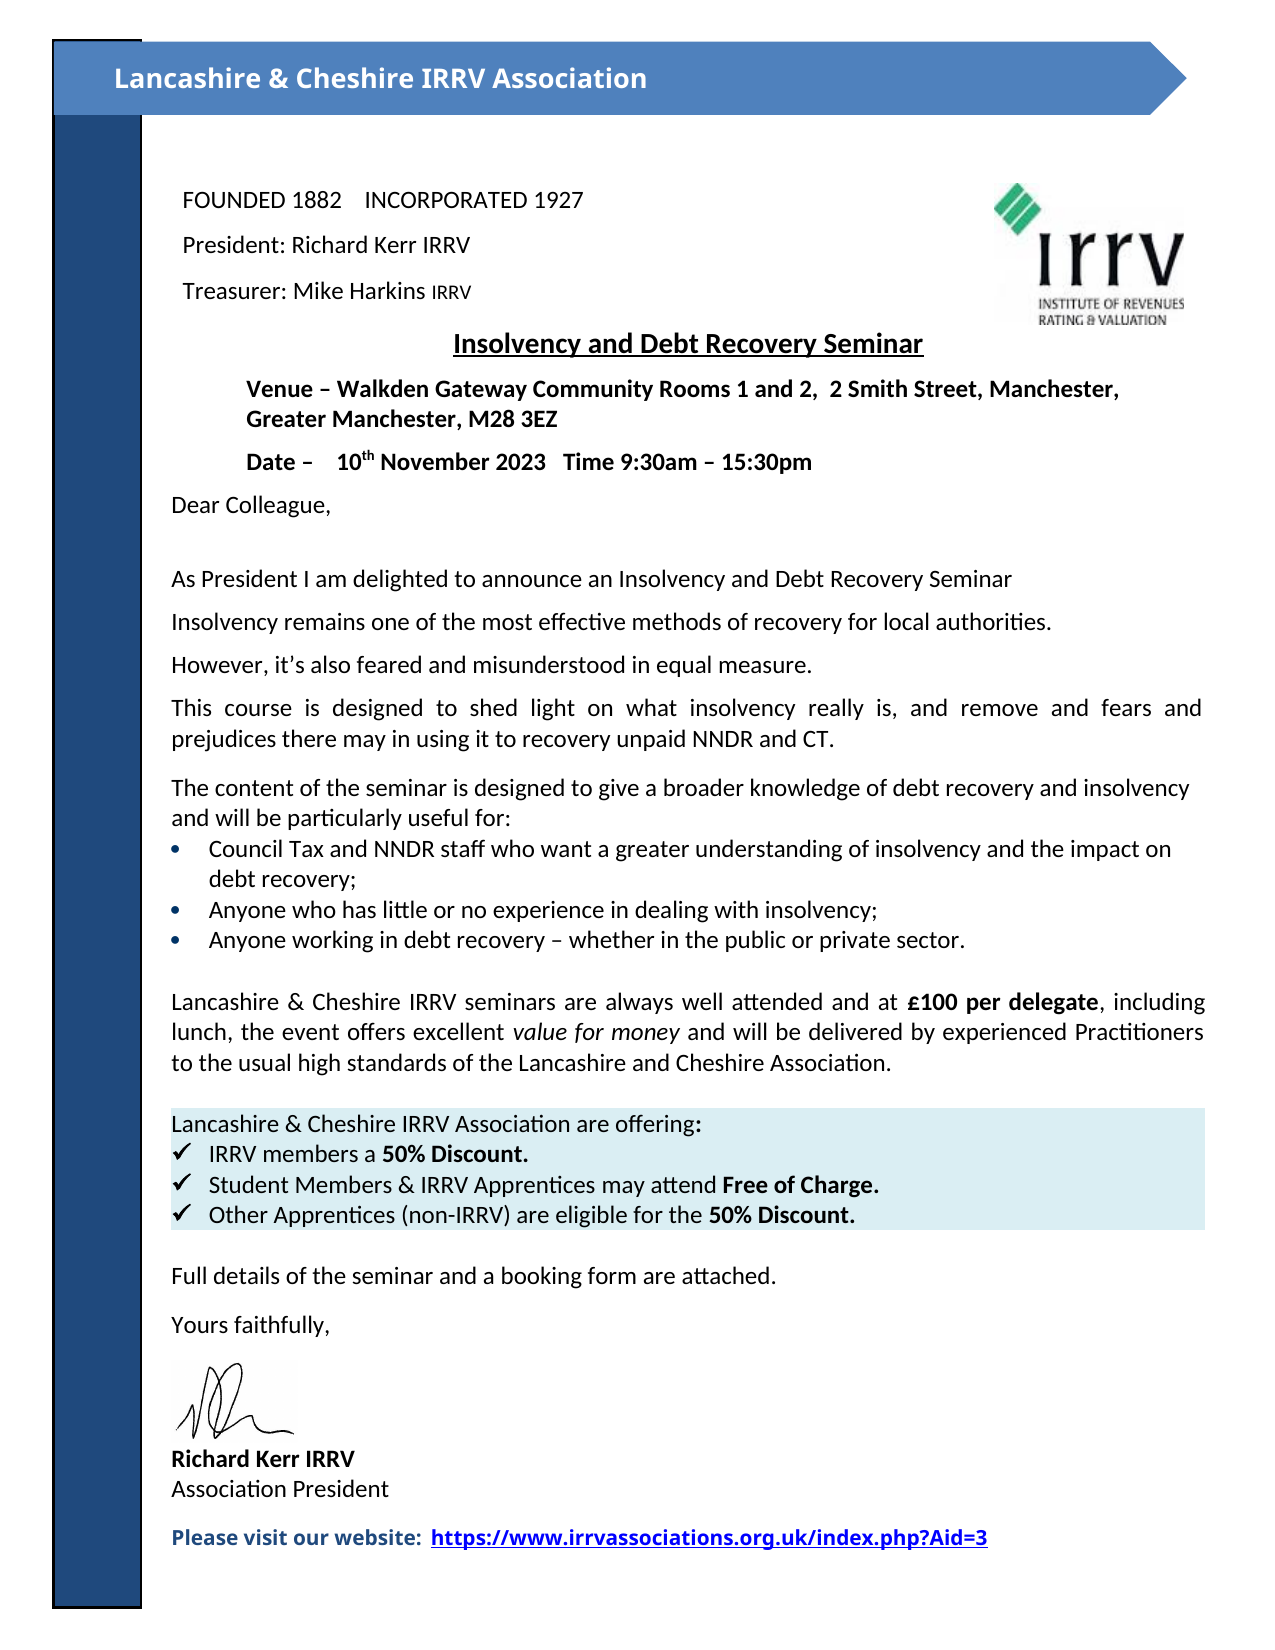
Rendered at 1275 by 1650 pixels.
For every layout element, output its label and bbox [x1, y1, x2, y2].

picture [994, 183, 1184, 325]
picture [171, 1360, 298, 1443]
